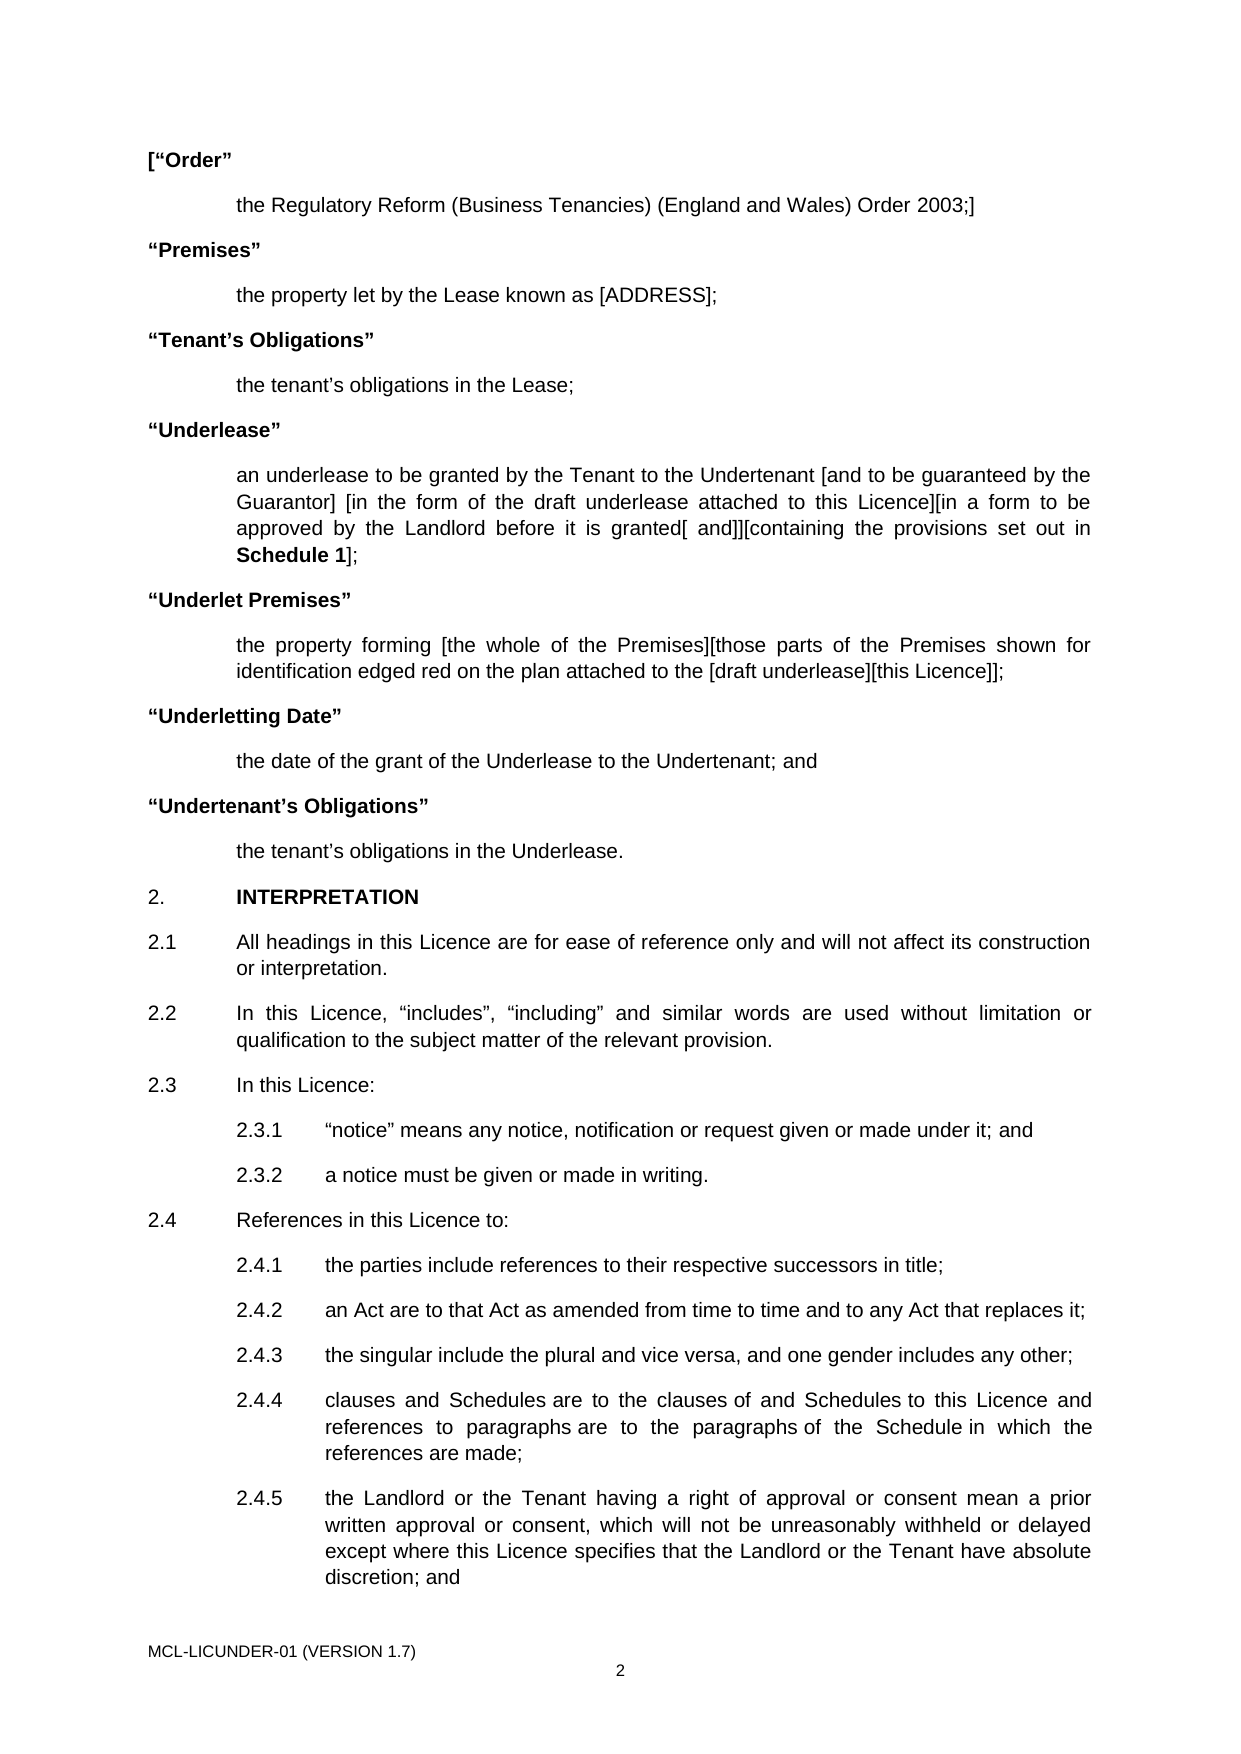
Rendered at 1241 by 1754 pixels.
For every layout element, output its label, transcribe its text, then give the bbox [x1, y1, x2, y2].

text the tenant’s obligations in the Lease; [236, 373, 1093, 397]
text the property let by the Lease known as [ADDRESS]; [236, 283, 1093, 307]
subtitle References in this Licence to: [148, 1208, 1093, 1232]
text the date of the grant of the Underlease to the Undertenant; and [236, 749, 1093, 773]
text “Premises” [148, 238, 1093, 262]
text the property forming [the whole of the Premises][those parts of the Premises shown for identification edged red on the plan attached to the [draft underlease][this Licence]]; [236, 633, 1093, 683]
text [“Order” [148, 148, 1093, 172]
text “Underlet Premises” [148, 587, 1093, 611]
subtitle the Landlord or the Tenant having a right of approval or consent mean a prior written approval or consent, which will not be unreasonably withheld or delayed except where this Licence specifies that the Landlord or the Tenant have absolute discretion; and [236, 1486, 1093, 1589]
text an underlease to be granted by the Tenant to the Undertenant [and to be guaranteed by the Guarantor] [in the form of the draft underlease attached to this Licence][in a form to be approved by the Landlord before it is granted[ and]][containing the provisions set out in Schedule 1]; [236, 463, 1093, 566]
subtitle Interpretation [148, 884, 1093, 908]
subtitle “notice” means any notice, notification or request given or made under it; and [236, 1118, 1093, 1142]
subtitle In this Licence: [148, 1072, 1093, 1096]
subtitle In this Licence, “includes”, “including” and similar words are used without limitation or qualification to the subject matter of the relevant provision. [148, 1001, 1093, 1051]
text “Underletting Date” [148, 704, 1093, 728]
subtitle an Act are to that Act as amended from time to time and to any Act that replaces it; [236, 1298, 1093, 1322]
text the tenant’s obligations in the Underlease. [236, 839, 1093, 863]
text the Regulatory Reform (Business Tenancies) (England and Wales) Order 2003;] [236, 193, 1093, 217]
subtitle clauses and Schedules are to the clauses of and Schedules to this Licence and references to paragraphs are to the paragraphs of the Schedule in which the references are made; [236, 1388, 1093, 1465]
subtitle the parties include references to their respective successors in title; [236, 1253, 1093, 1277]
text “Undertenant’s Obligations” [148, 794, 1093, 818]
subtitle a notice must be given or made in writing. [236, 1163, 1093, 1187]
subtitle the singular include the plural and vice versa, and one gender includes any other; [236, 1343, 1093, 1367]
text “Underlease” [148, 418, 1093, 442]
text “Tenant’s Obligations” [148, 328, 1093, 352]
subtitle All headings in this Licence are for ease of reference only and will not affect its construction or interpretation. [148, 929, 1093, 980]
